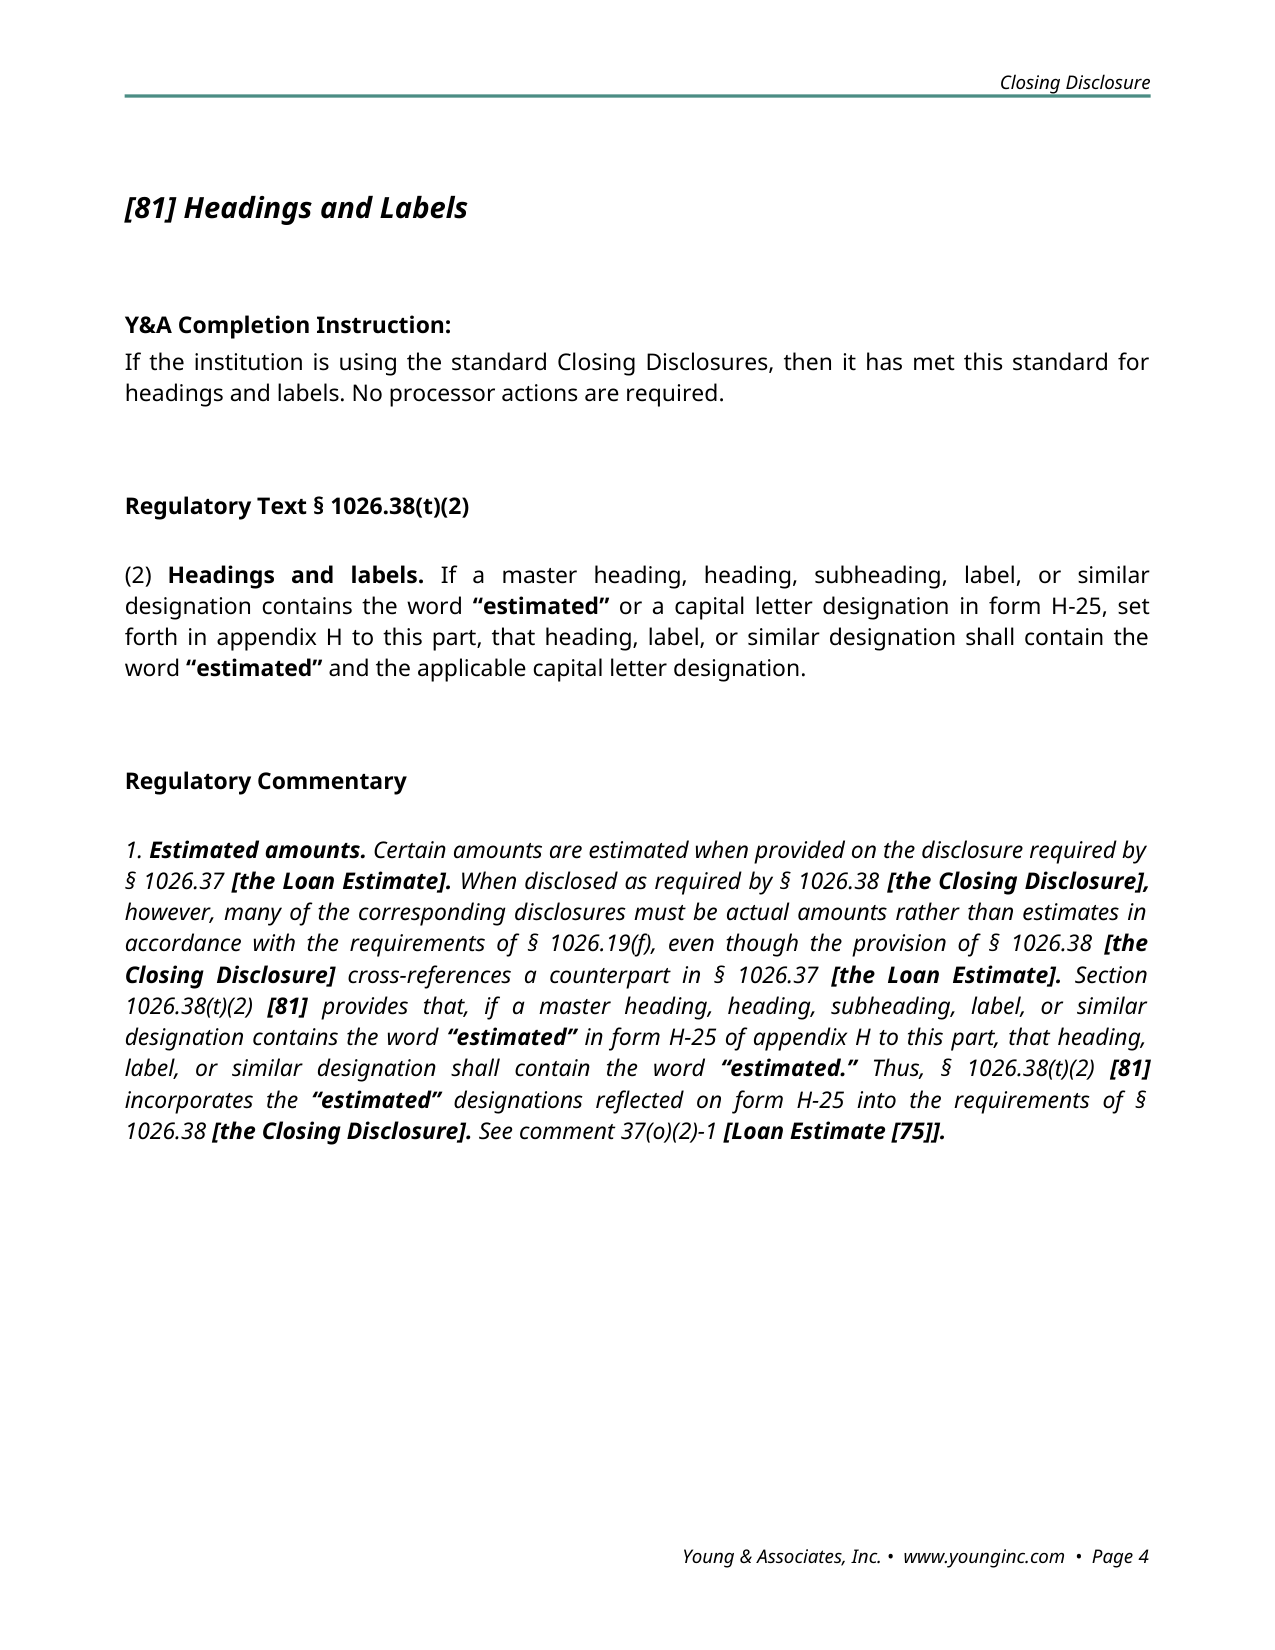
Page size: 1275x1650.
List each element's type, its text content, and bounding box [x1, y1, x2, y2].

text 1. Estimated amounts. Certain amounts are estimated when provided on the disclosure required by § 1026.37 [the Loan Estimate]. When disclosed as required by § 1026.38 [the Closing Disclosure], however, many of the corresponding disclosures must be actual amounts rather than estimates in accordance with the requirements of § 1026.19(f), even though the provision of § 1026.38 [the Closing Disclosure] cross-references a counterpart in § 1026.37 [the Loan Estimate]. Section 1026.38(t)(2) [81] provides that, if a master heading, heading, subheading, label, or similar designation contains the word “estimated” in form H-25 of appendix H to this part, that heading, label, or similar designation shall contain the word “estimated.” Thus, § 1026.38(t)(2) [81] incorporates the “estimated” designations reflected on form H-25 into the requirements of § 1026.38 [the Closing Disclosure]. See comment 37(o)(2)-1 [Loan Estimate [75]]. [124, 834, 1151, 1146]
subtitle Regulatory Commentary [124, 765, 1151, 796]
text (2) Headings and labels. If a master heading, heading, subheading, label, or similar designation contains the word “estimated” or a capital letter designation in form H-25, set forth in appendix H to this part, that heading, label, or similar designation shall contain the word “estimated” and the applicable capital letter designation. [124, 559, 1151, 684]
text If the institution is using the standard Closing Disclosures, then it has met this standard for headings and labels. No processor actions are required. [124, 346, 1151, 409]
subtitle Y&A Completion Instruction: [124, 309, 1151, 340]
subtitle Regulatory Text § 1026.38(t)(2) [124, 490, 1151, 521]
subtitle [81] Headings and Labels [124, 188, 1151, 227]
